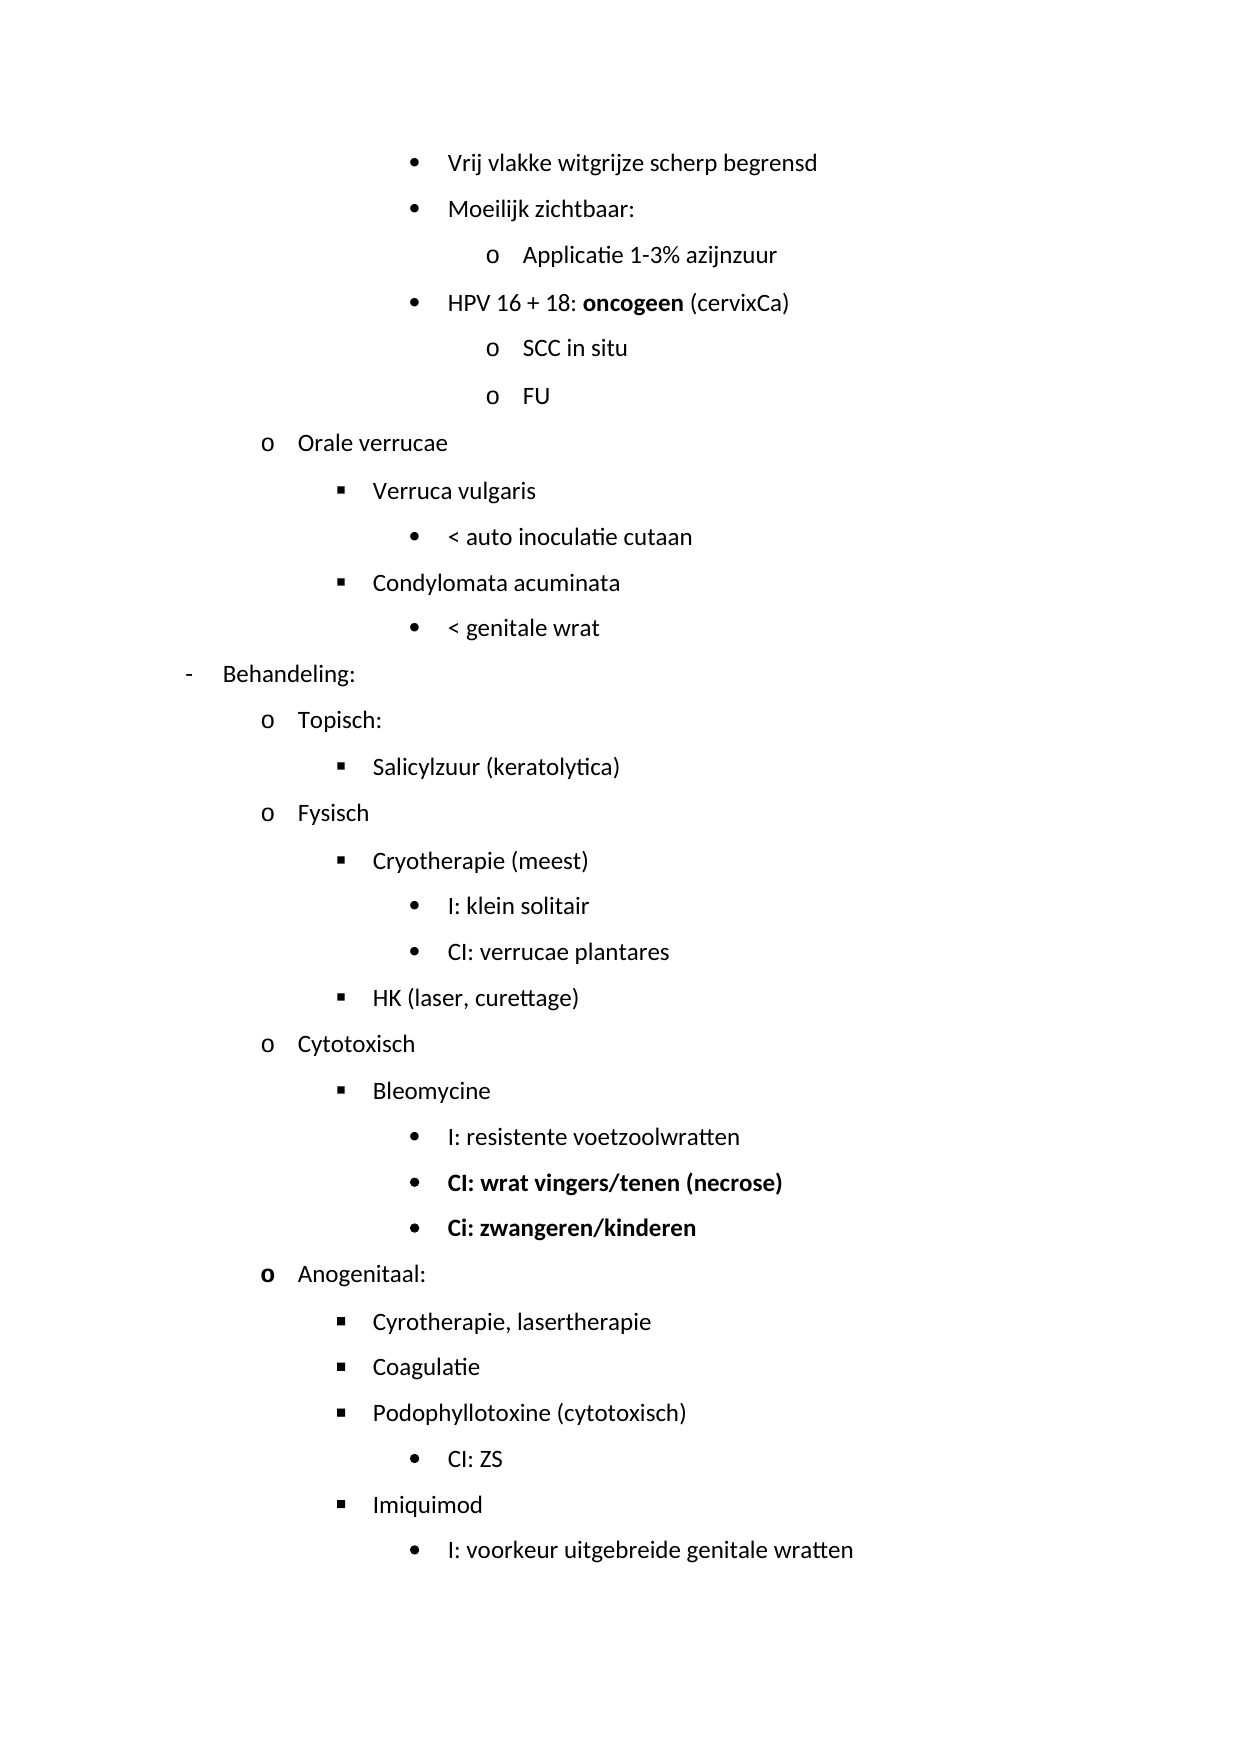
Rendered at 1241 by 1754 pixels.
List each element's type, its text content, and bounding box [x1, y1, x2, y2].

list SCC in situ [485, 332, 1093, 364]
list Bleomycine [335, 1075, 1093, 1106]
list Anogenitaal: [260, 1258, 1093, 1290]
list < genitale wrat [410, 612, 1093, 643]
list Podophyllotoxine (cytotoxisch) [335, 1397, 1093, 1428]
list Salicylzuur (keratolytica) [335, 751, 1093, 782]
list Verruca vulgaris [335, 475, 1093, 506]
list Behandeling: [185, 658, 1093, 689]
list Cryotherapie (meest) [335, 845, 1093, 875]
list HPV 16 + 18: oncogeen (cervixCa) [410, 287, 1093, 317]
list Ci: zwangeren/kinderen [410, 1212, 1093, 1243]
list I: resistente voetzoolwratten [410, 1121, 1093, 1152]
list Cyrotherapie, lasertherapie [335, 1306, 1093, 1336]
list Coagulatie [335, 1352, 1093, 1382]
list Condylomata acuminata [335, 567, 1093, 597]
list CI: verrucae plantares [410, 936, 1093, 967]
list < auto inoculatie cutaan [410, 521, 1093, 551]
list Cytotoxisch [260, 1028, 1093, 1059]
list CI: ZS [410, 1443, 1093, 1473]
list Topisch: [260, 704, 1093, 736]
list Orale verrucae [260, 428, 1093, 459]
list Applicatie 1-3% azijnzuur [485, 239, 1093, 271]
list CI: wrat vingers/tenen (necrose) [410, 1167, 1093, 1197]
list Fysisch [260, 797, 1093, 829]
list FU [485, 380, 1093, 412]
list Vrij vlakke witgrijze scherp begrensd [410, 148, 1093, 178]
list HK (laser, curettage) [335, 982, 1093, 1012]
list Moeilijk zichtbaar: [410, 193, 1093, 224]
list I: klein solitair [410, 891, 1093, 921]
list Imiquimod [335, 1489, 1093, 1519]
list I: voorkeur uitgebreide genitale wratten [410, 1534, 1093, 1565]
